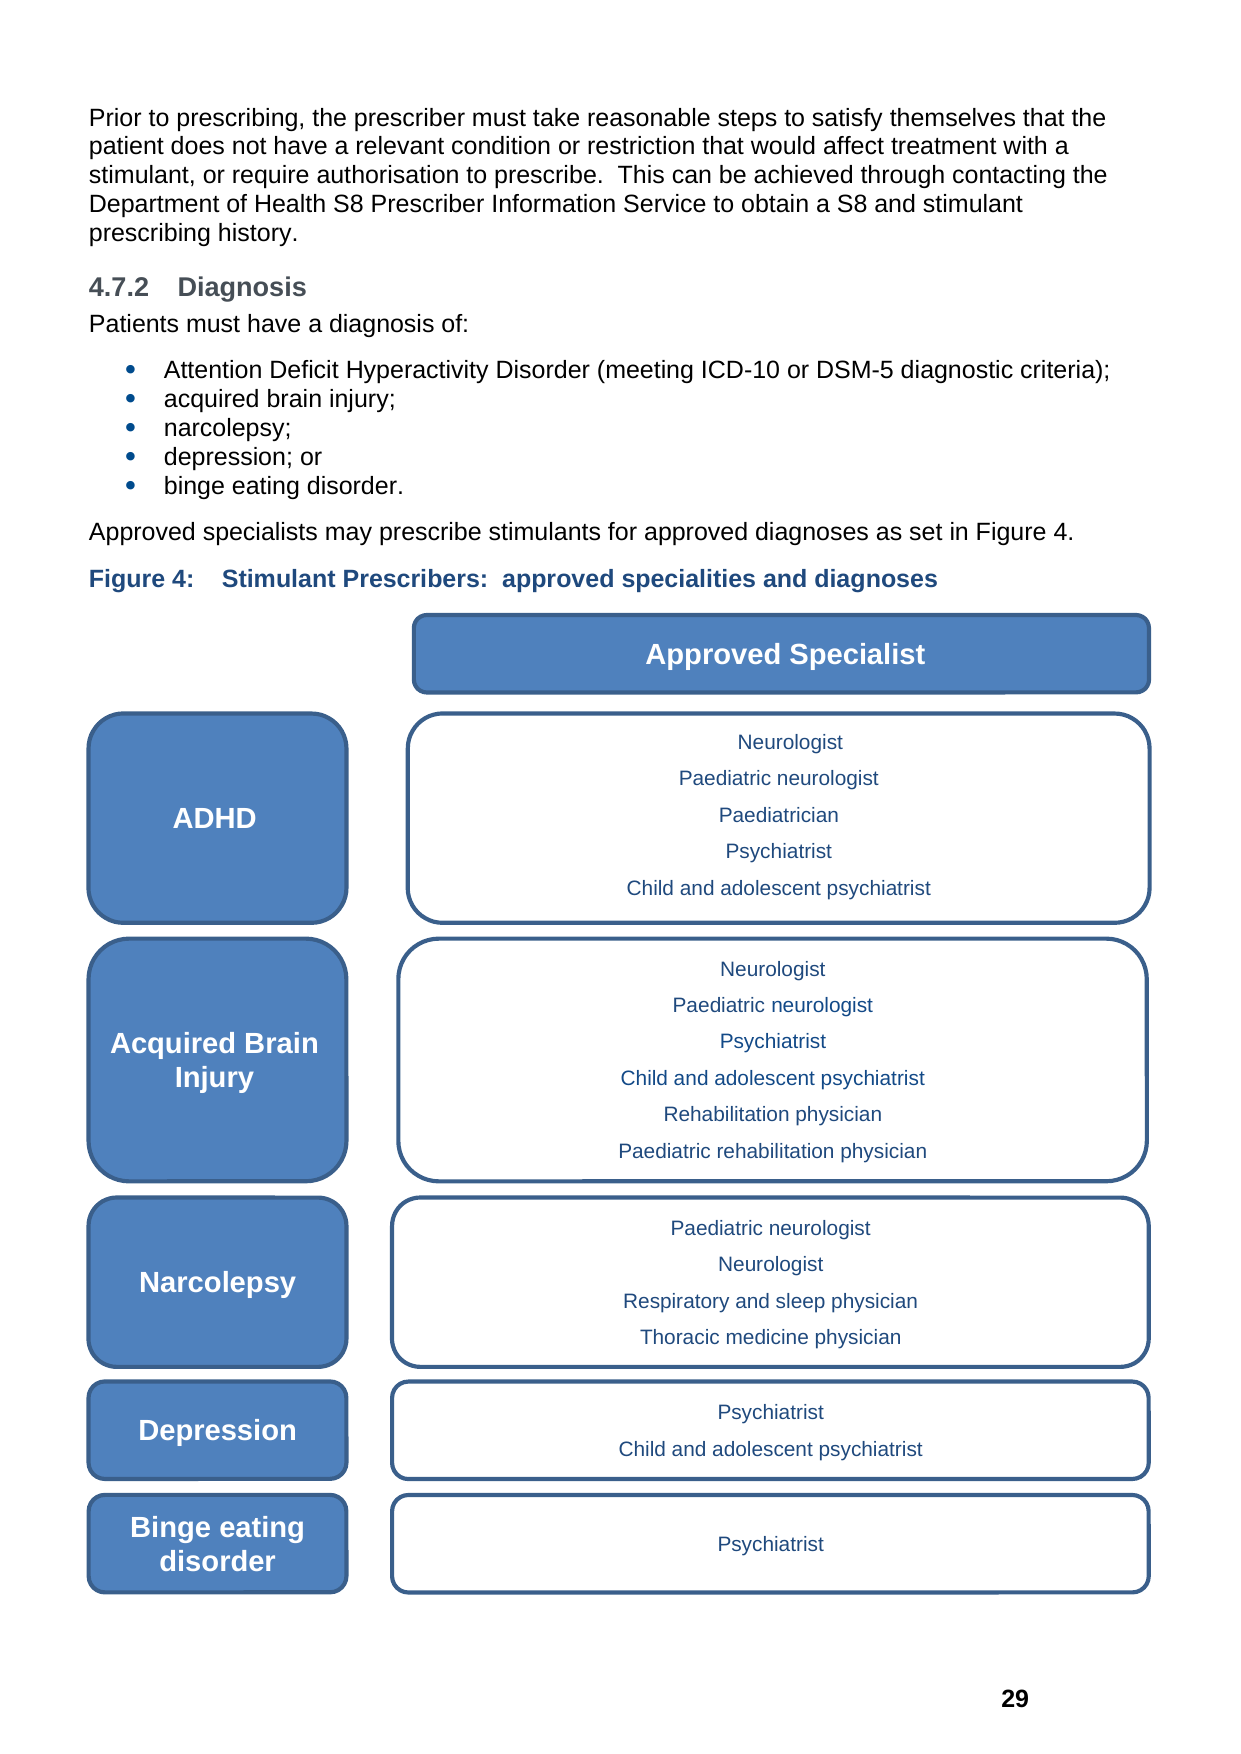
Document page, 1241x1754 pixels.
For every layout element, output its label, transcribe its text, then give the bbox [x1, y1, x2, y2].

text Approved specialists may prescribe stimulants for approved diagnoses as set in Figure 4. [89, 517, 1152, 546]
text Figure 4: Stimulant Prescribers: approved specialities and diagnoses [89, 564, 1152, 592]
list Attention Deficit Hyperactivity Disorder (meeting ICD-10 or DSM-5 diagnostic criteria); [126, 355, 1152, 384]
list acquired brain injury; [126, 384, 1152, 413]
list narcolepsy; [126, 413, 1152, 442]
subtitle 4.7.2 Diagnosis [89, 271, 1152, 303]
text Patients must have a diagnosis of: [89, 309, 1152, 338]
list binge eating disorder. [126, 471, 1152, 499]
text Prior to prescribing, the prescriber must take reasonable steps to satisfy themselves that the patient does not have a relevant condition or restriction that would affect treatment with a stimulant, or require authorisation to prescribe. This can be achieved through contacting the Department of Health S8 Prescriber Information Service to obtain a S8 and stimulant prescribing history. [89, 103, 1152, 246]
list depression; or [126, 442, 1152, 471]
